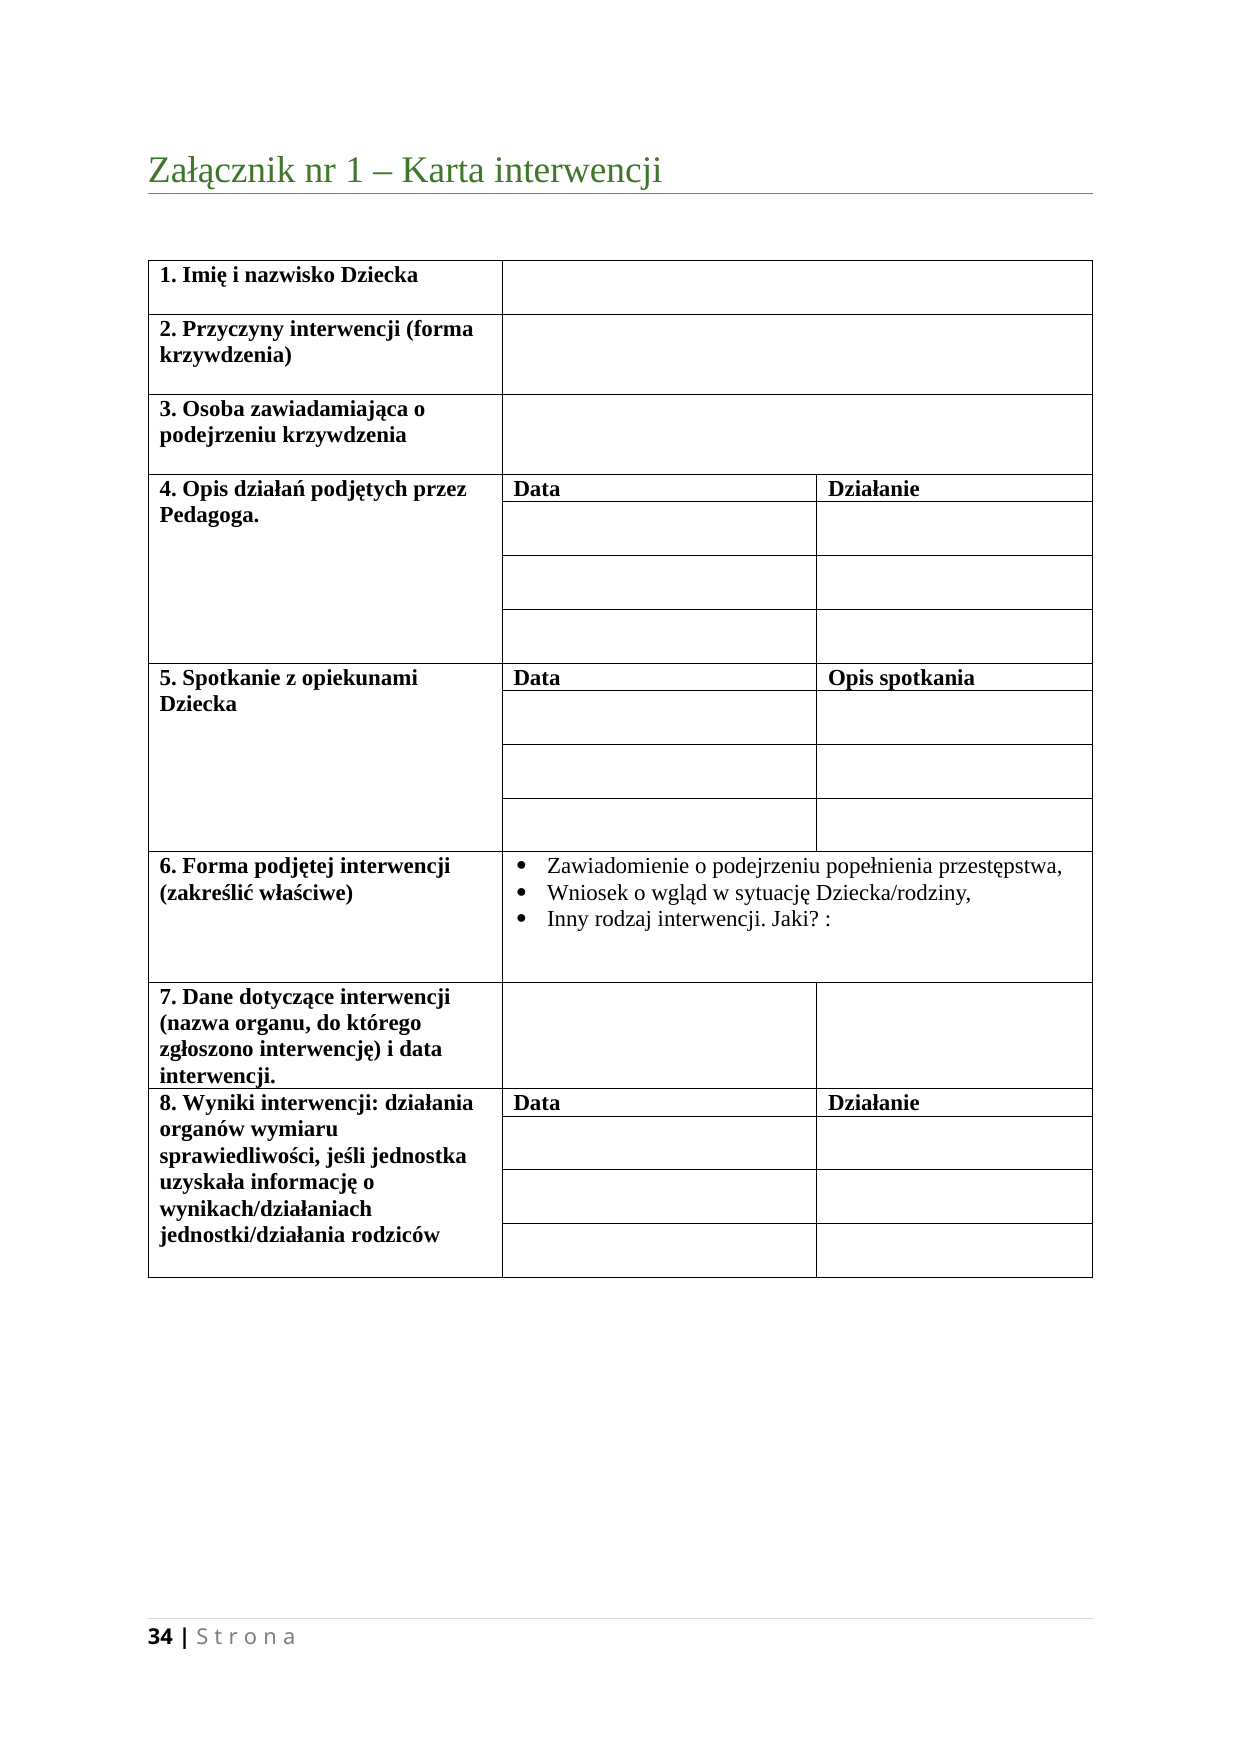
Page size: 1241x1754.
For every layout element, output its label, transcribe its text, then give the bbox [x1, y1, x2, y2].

table_cell 8. Wyniki interwencji: działania organów wymiaru sprawiedliwości, jeśli jednostka uzyskała informację o wynikach/działaniach jednostki/działania rodziców [149, 1089, 502, 1277]
table_cell 6. Forma podjętej interwencji (zakreślić właściwe) [149, 852, 502, 982]
table_cell Działanie [817, 475, 1092, 501]
table_cell [503, 745, 816, 797]
table_cell [503, 1224, 816, 1277]
table_cell [503, 502, 816, 555]
table_cell 2. Przyczyny interwencji (forma krzywdzenia) [149, 315, 502, 394]
table_cell Zawiadomienie o podejrzeniu popełnienia przestępstwa, Wniosek o wgląd w sytuację Dziecka/rodziny, Inny rodzaj interwencji. Jaki? : [503, 852, 1092, 982]
table_cell Opis spotkania [817, 664, 1092, 690]
table_cell [503, 799, 816, 851]
table_cell [817, 1224, 1092, 1277]
table_cell [817, 610, 1092, 662]
table_cell 4. Opis działań podjętych przez Pedagoga. [149, 475, 502, 662]
table_cell [503, 556, 816, 609]
table_cell [817, 1117, 1092, 1169]
table_cell [817, 799, 1092, 851]
table_cell [817, 983, 1092, 1088]
table_header 1. Imię i nazwisko Dziecka [149, 261, 502, 314]
table_cell Data [503, 664, 816, 690]
table_cell Data [503, 475, 816, 501]
table_cell [817, 502, 1092, 555]
table_cell 3. Osoba zawiadamiająca o podejrzeniu krzywdzenia [149, 395, 502, 474]
table_cell [817, 745, 1092, 797]
table_cell [503, 1117, 816, 1169]
table_cell [503, 315, 1092, 394]
table_cell [503, 610, 816, 662]
table_cell [503, 395, 1092, 474]
table_cell Data [503, 1089, 816, 1116]
table_cell [817, 1170, 1092, 1223]
subtitle Załącznik nr 1 – Karta interwencji [148, 148, 1093, 193]
table_cell Działanie [817, 1089, 1092, 1116]
table_cell 5. Spotkanie z opiekunami Dziecka [149, 664, 502, 851]
table_cell [817, 556, 1092, 609]
table_cell 7. Dane dotyczące interwencji (nazwa organu, do którego zgłoszono interwencję) i data interwencji. [149, 983, 502, 1088]
table_cell [817, 691, 1092, 744]
table_cell [503, 983, 816, 1088]
table_header [503, 261, 1092, 314]
table_cell [503, 1170, 816, 1223]
table_cell [503, 691, 816, 744]
